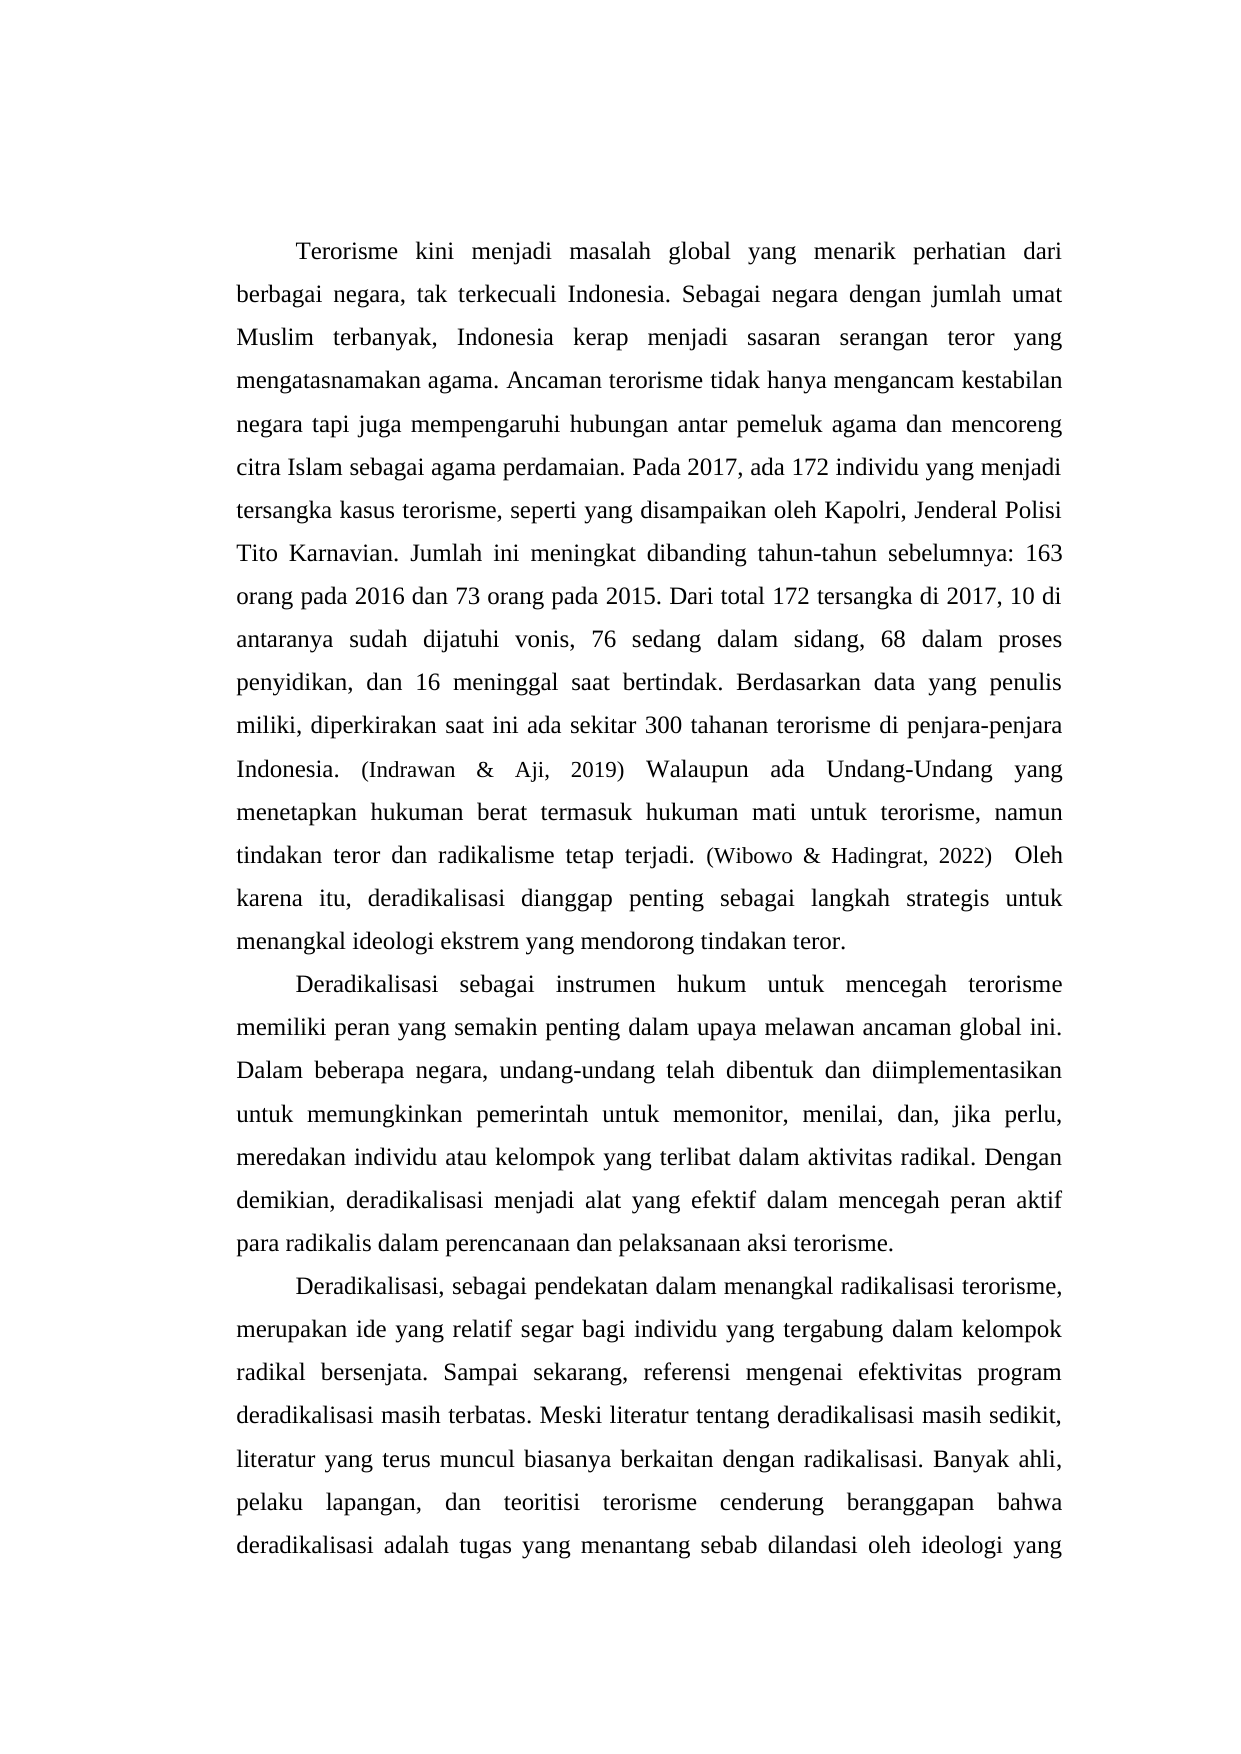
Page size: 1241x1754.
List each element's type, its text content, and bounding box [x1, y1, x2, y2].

text Deradikalisasi sebagai instrumen hukum untuk mencegah terorisme memiliki peran yang semakin penting dalam upaya melawan ancaman global ini. Dalam beberapa negara, undang-undang telah dibentuk dan diimplementasikan untuk memungkinkan pemerintah untuk memonitor, menilai, dan, jika perlu, meredakan individu atau kelompok yang terlibat dalam aktivitas radikal. Dengan demikian, deradikalisasi menjadi alat yang efektif dalam mencegah peran aktif para radikalis dalam perencanaan dan pelaksanaan aksi terorisme. [236, 969, 1063, 1257]
text Terorisme kini menjadi masalah global yang menarik perhatian dari berbagai negara, tak terkecuali Indonesia. Sebagai negara dengan jumlah umat Muslim terbanyak, Indonesia kerap menjadi sasaran serangan teror yang mengatasnamakan agama. Ancaman terorisme tidak hanya mengancam kestabilan negara tapi juga mempengaruhi hubungan antar pemeluk agama dan mencoreng citra Islam sebagai agama perdamaian. Pada 2017, ada 172 individu yang menjadi tersangka kasus terorisme, seperti yang disampaikan oleh Kapolri, Jenderal Polisi Tito Karnavian. Jumlah ini meningkat dibanding tahun-tahun sebelumnya: 163 orang pada 2016 dan 73 orang pada 2015. Dari total 172 tersangka di 2017, 10 di antaranya sudah dijatuhi vonis, 76 sedang dalam sidang, 68 dalam proses penyidikan, dan 16 meninggal saat bertindak. Berdasarkan data yang penulis miliki, diperkirakan saat ini ada sekitar 300 tahanan terorisme di penjara-penjara Indonesia. Walaupun ada Undang-Undang yang menetapkan hukuman berat termasuk hukuman mati untuk terorisme, namun tindakan teror dan radikalisme tetap terjadi. Oleh karena itu, deradikalisasi dianggap penting sebagai langkah strategis untuk menangkal ideologi ekstrem yang mendorong tindakan teror. [236, 236, 1063, 955]
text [236, 1271, 1063, 1559]
